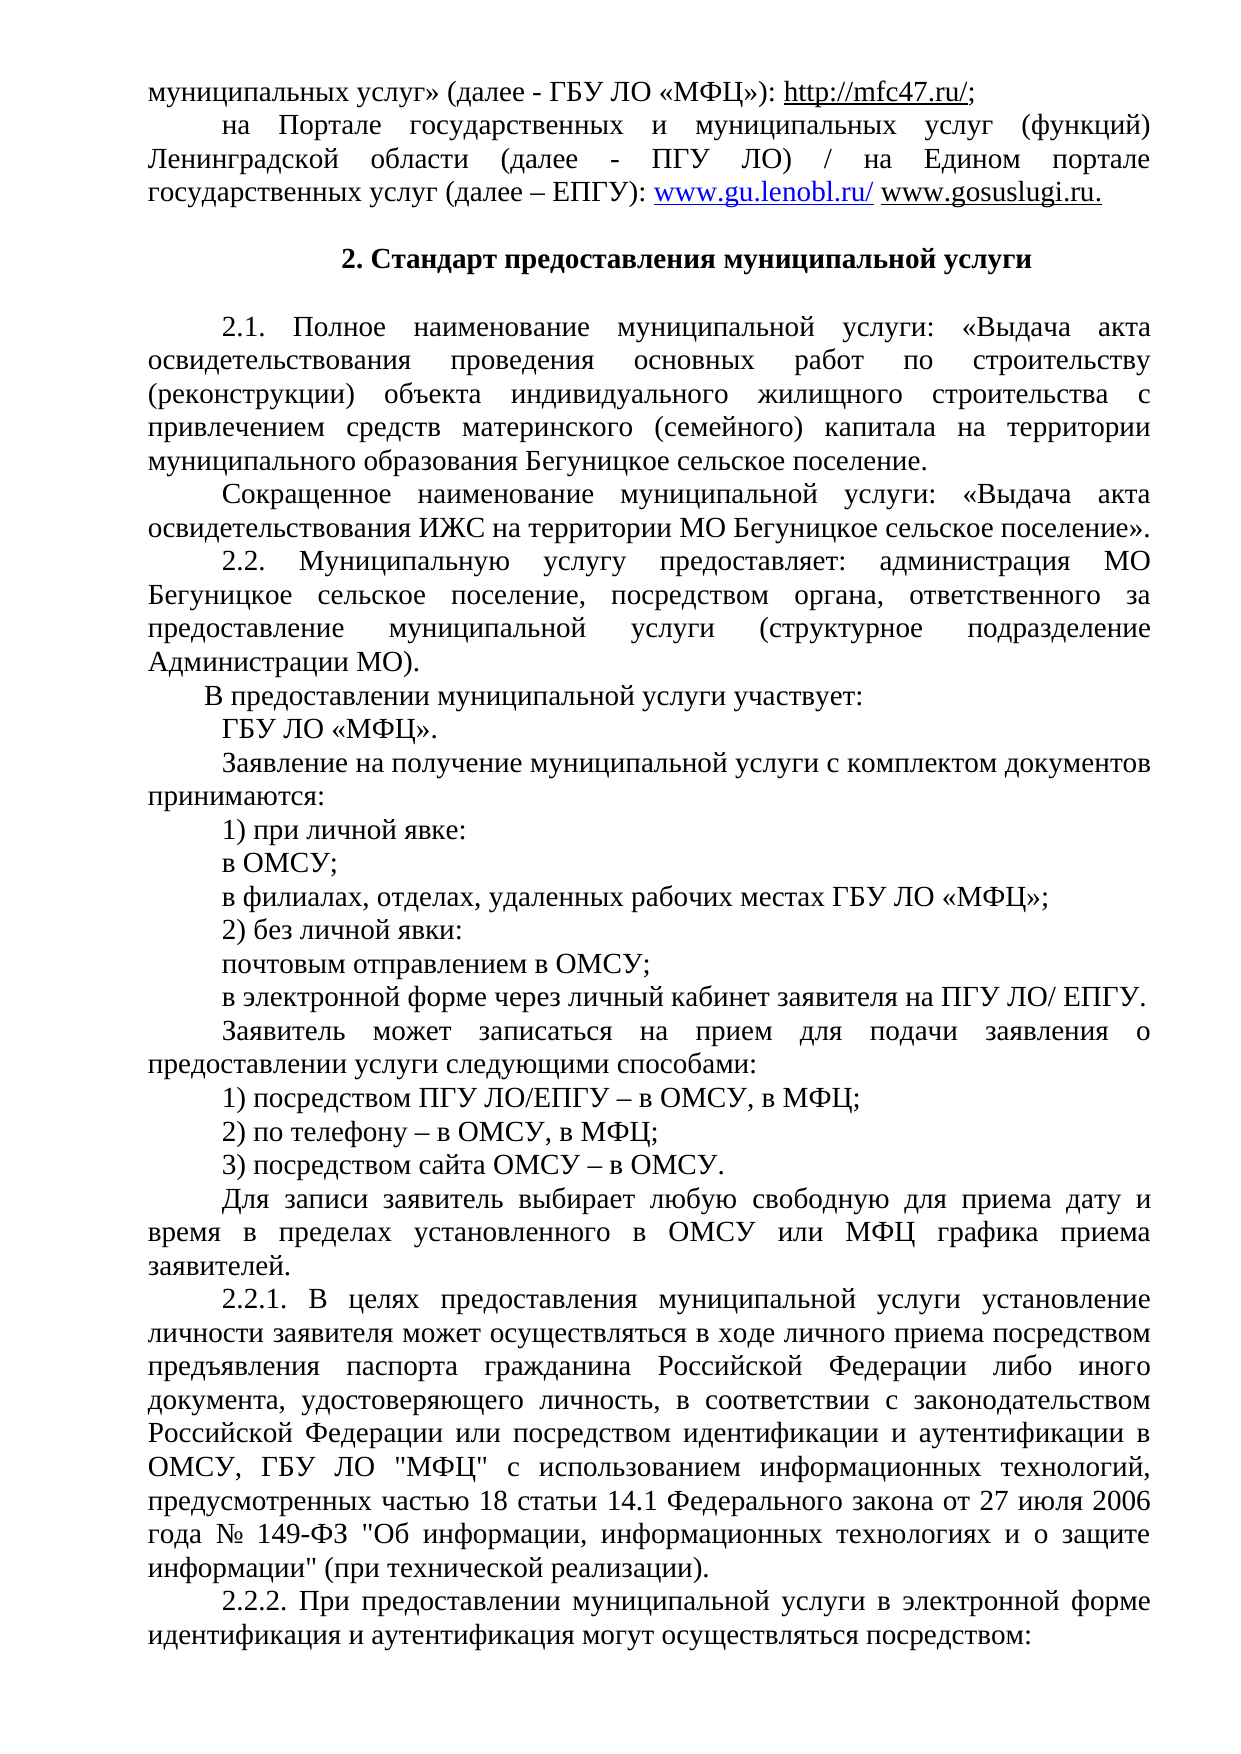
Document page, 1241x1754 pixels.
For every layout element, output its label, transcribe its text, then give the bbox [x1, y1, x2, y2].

text почтовым отправлением в ОМСУ; [148, 946, 1152, 979]
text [148, 74, 1152, 107]
text на Портале государственных и муниципальных услуг (функций) Ленинградской области (далее - ПГУ ЛО) / на Едином портале государственных услуг (далее – ЕПГУ): www.gu.lenobl.ru/ www.gosuslugi.ru. [148, 107, 1152, 208]
text 1) посредством ПГУ ЛО/ЕПГУ – в ОМСУ, в МФЦ; [148, 1080, 1152, 1114]
text Сокращенное наименование муниципальной услуги: «Выдача акта освидетельствования ИЖС на территории МО Бегуницкое сельское поселение». [148, 476, 1152, 543]
text 2) без личной явки: [148, 912, 1152, 946]
text в ОМСУ; [148, 845, 1152, 879]
text 2.2.2. При предоставлении муниципальной услуги в электронной форме идентификация и аутентификация могут осуществляться посредством: [148, 1583, 1152, 1650]
text в электронной форме через личный кабинет заявителя на ПГУ ЛО/ ЕПГУ. [148, 979, 1152, 1013]
text Заявитель может записаться на прием для подачи заявления о предоставлении услуги следующими способами: [148, 1013, 1152, 1080]
text Для записи заявитель выбирает любую свободную для приема дату и время в пределах установленного в ОМСУ или МФЦ графика приема заявителей. [148, 1181, 1152, 1281]
text 1) при личной явке: [148, 812, 1152, 845]
text 2) по телефону – в ОМСУ, в МФЦ; [148, 1114, 1152, 1147]
text 2.2. Муниципальную услугу предоставляет: администрация МО Бегуницкое сельское поселение, посредством органа, ответственного за предоставление муниципальной услуги (структурное подразделение Администрации МО). [148, 543, 1152, 678]
text ГБУ ЛО «МФЦ». [148, 711, 1152, 745]
text 2. Стандарт предоставления муниципальной услуги [148, 242, 1152, 275]
text 2.1. Полное наименование муниципальной услуги: «Выдача акта освидетельствования проведения основных работ по строительству (реконструкции) объекта индивидуального жилищного строительства с привлечением средств материнского (семейного) капитала на территории муниципального образования Бегуницкое сельское поселение. [148, 309, 1152, 476]
text в филиалах, отделах, удаленных рабочих местах ГБУ ЛО «МФЦ»; [148, 879, 1152, 912]
text Заявление на получение муниципальной услуги с комплектом документов принимаются: [148, 745, 1152, 812]
text В предоставлении муниципальной услуги участвует: [148, 678, 1152, 711]
text 2.2.1. В целях предоставления муниципальной услуги установление личности заявителя может осуществляться в ходе личного приема посредством предъявления паспорта гражданина Российской Федерации либо иного документа, удостоверяющего личность, в соответствии с законодательством Российской Федерации или посредством идентификации и аутентификации в ОМСУ, ГБУ ЛО "МФЦ" с использованием информационных технологий, предусмотренных частью 18 статьи 14.1 Федерального закона от 27 июля 2006 года № 149-ФЗ "Об информации, информационных технологиях и о защите информации" (при технической реализации). [148, 1281, 1152, 1583]
text 3) посредством сайта ОМСУ – в ОМСУ. [148, 1147, 1152, 1181]
